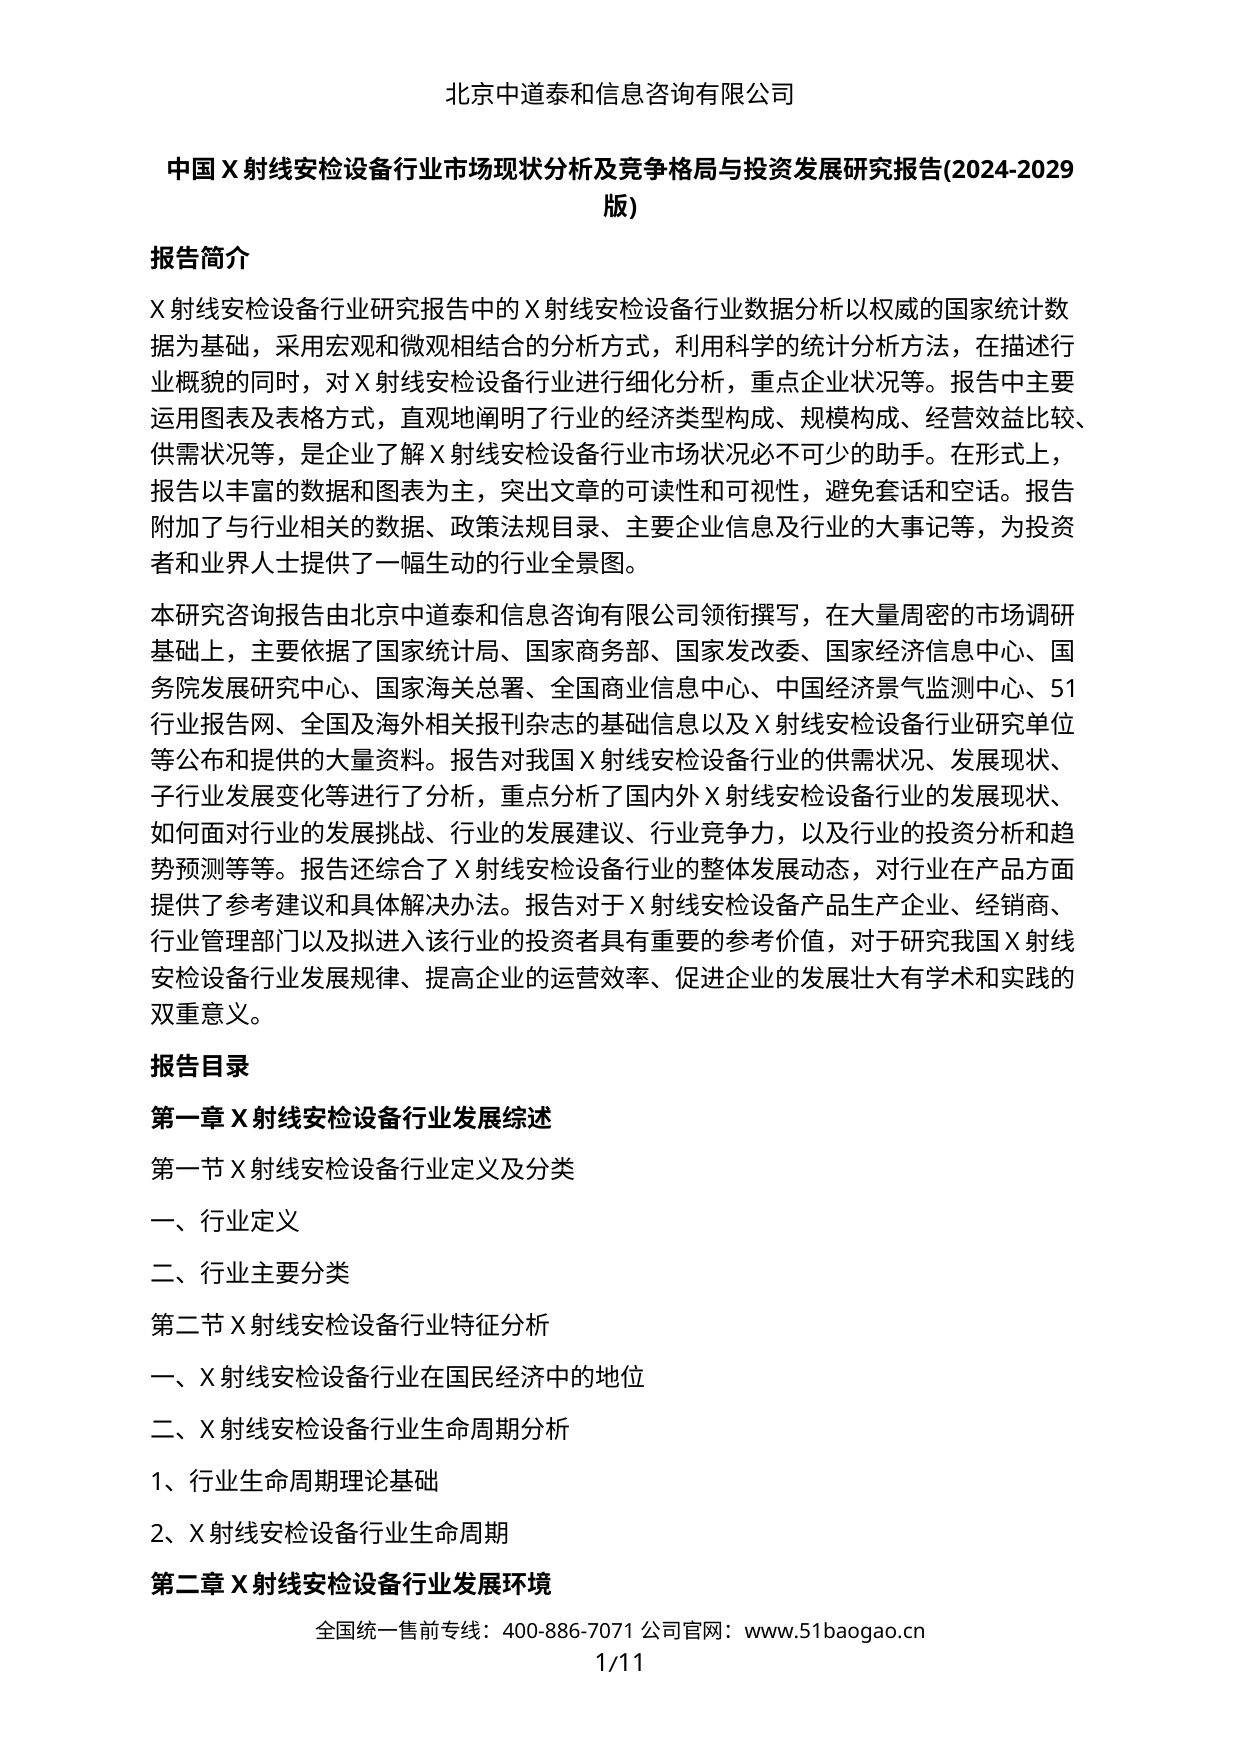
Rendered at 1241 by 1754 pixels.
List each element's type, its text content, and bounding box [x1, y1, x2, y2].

text 中国X射线安检设备行业市场现状分析及竞争格局与投资发展研究报告(2024-2029版) [150, 150, 1090, 222]
text 2、X射线安检设备行业生命周期 [150, 1513, 1090, 1549]
text 一、X射线安检设备行业在国民经济中的地位 [150, 1357, 1090, 1394]
text 一、行业定义 [150, 1202, 1090, 1238]
text 第二节 X射线安检设备行业特征分析 [150, 1306, 1090, 1342]
text 第二章 X射线安检设备行业发展环境 [150, 1565, 1090, 1601]
text 本研究咨询报告由北京中道泰和信息咨询有限公司领衔撰写，在大量周密的市场调研基础上，主要依据了国家统计局、国家商务部、国家发改委、国家经济信息中心、国务院发展研究中心、国家海关总署、全国商业信息中心、中国经济景气监测中心、51行业报告网、全国及海外相关报刊杂志的基础信息以及X射线安检设备行业研究单位等公布和提供的大量资料。报告对我国X射线安检设备行业的供需状况、发展现状、子行业发展变化等进行了分析，重点分析了国内外X射线安检设备行业的发展现状、如何面对行业的发展挑战、行业的发展建议、行业竞争力，以及行业的投资分析和趋势预测等等。报告还综合了X射线安检设备行业的整体发展动态，对行业在产品方面提供了参考建议和具体解决办法。报告对于X射线安检设备产品生产企业、经销商、行业管理部门以及拟进入该行业的投资者具有重要的参考价值，对于研究我国X射线安检设备行业发展规律、提高企业的运营效率、促进企业的发展壮大有学术和实践的双重意义。 [150, 596, 1090, 1031]
text 二、X射线安检设备行业生命周期分析 [150, 1409, 1090, 1446]
text 报告目录 [150, 1046, 1090, 1082]
text 报告简介 [150, 238, 1090, 274]
text 1、行业生命周期理论基础 [150, 1461, 1090, 1497]
text 第一章 X射线安检设备行业发展综述 [150, 1098, 1090, 1134]
text 第一节 X射线安检设备行业定义及分类 [150, 1150, 1090, 1186]
text 二、行业主要分类 [150, 1254, 1090, 1290]
text X射线安检设备行业研究报告中的X射线安检设备行业数据分析以权威的国家统计数据为基础，采用宏观和微观相结合的分析方式，利用科学的统计分析方法，在描述行业概貌的同时，对X射线安检设备行业进行细化分析，重点企业状况等。报告中主要运用图表及表格方式，直观地阐明了行业的经济类型构成、规模构成、经营效益比较、供需状况等，是企业了解X射线安检设备行业市场状况必不可少的助手。在形式上，报告以丰富的数据和图表为主，突出文章的可读性和可视性，避免套话和空话。报告附加了与行业相关的数据、政策法规目录、主要企业信息及行业的大事记等，为投资者和业界人士提供了一幅生动的行业全景图。 [150, 290, 1090, 580]
